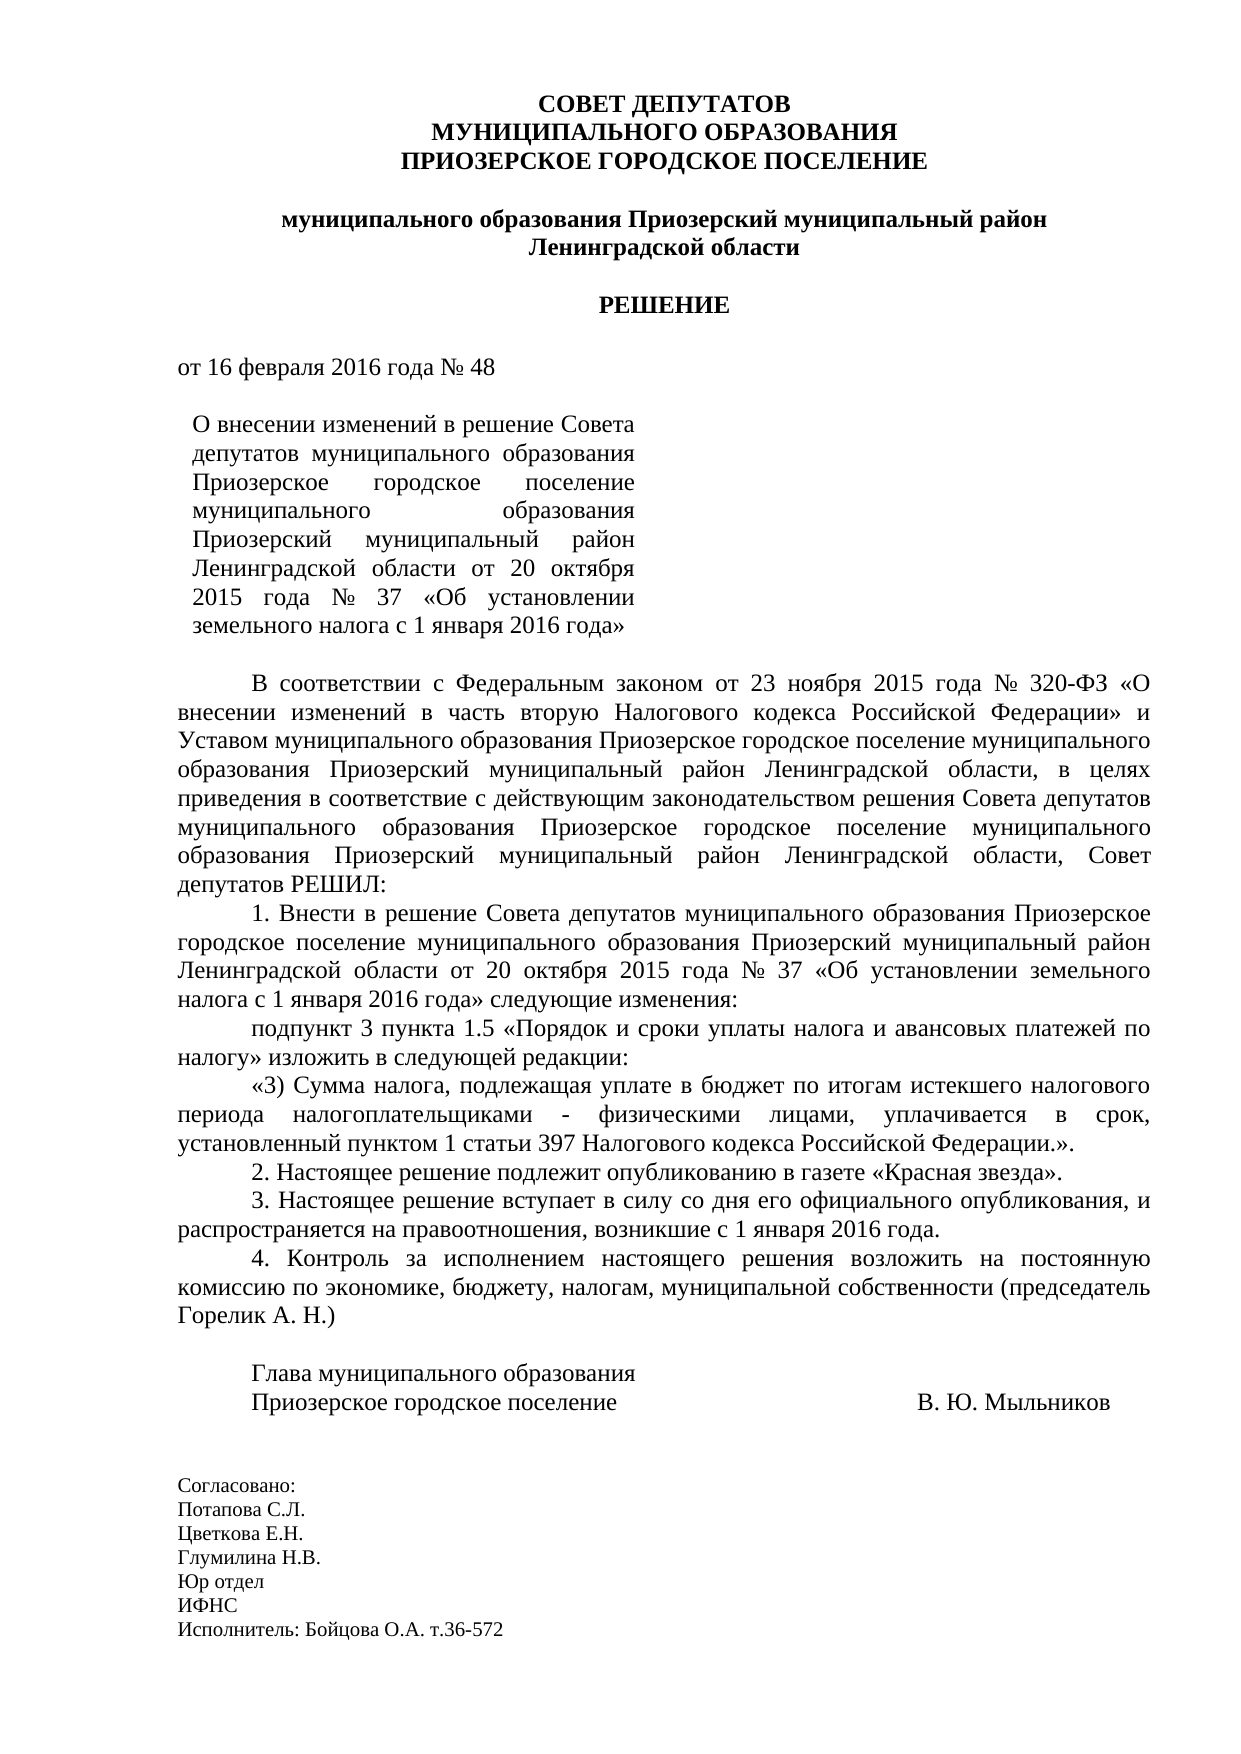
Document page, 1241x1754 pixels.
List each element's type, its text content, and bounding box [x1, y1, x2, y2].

text Юр отдел [177, 1569, 1152, 1593]
text от 16 февраля 2016 года № 48 [177, 352, 1152, 380]
text Исполнитель: Бойцова О.А. т.36-572 [177, 1617, 1152, 1641]
text РЕШЕНИЕ [177, 290, 1152, 319]
text муниципального образования Приозерский муниципальный район [177, 204, 1152, 232]
text 3. Настоящее решение вступает в силу со дня его официального опубликования, и распространяется на правоотношения, возникшие с 1 января 2016 года. [177, 1185, 1152, 1243]
text 4. Контроль за исполнением настоящего решения возложить на постоянную комиссию по экономике, бюджету, налогам, муниципальной собственности (председатель Горелик А. Н.) [177, 1243, 1152, 1329]
text ИФНС [177, 1593, 1152, 1617]
text СОВЕТ ДЕПУТАТОВ [177, 89, 1152, 117]
text Потапова С.Л. [177, 1497, 1152, 1521]
text Цветкова Е.Н. [177, 1521, 1152, 1545]
text «3) Сумма налога, подлежащая уплате в бюджет по итогам истекшего налогового периода налогоплательщиками - физическими лицами, уплачивается в срок, установленный пунктом 1 статьи 397 Налогового кодекса Российской Федерации.». [177, 1070, 1152, 1157]
text МУНИЦИПАЛЬНОГО ОБРАЗОВАНИЯ [177, 117, 1152, 146]
text Приозерское городское поселение В. Ю. Мыльников [177, 1387, 1152, 1415]
table_header О внесении изменений в решение Совета депутатов муниципального образования Приозерское городское поселение муниципального образования Приозерский муниципальный район Ленинградской области от 20 октября 2015 года № 37 «Об установлении земельного налога с 1 января 2016 года» [177, 409, 650, 639]
text Глумилина Н.В. [177, 1545, 1152, 1569]
text ПРИОЗЕРСКОЕ ГОРОДСКОЕ ПОСЕЛЕНИЕ [177, 146, 1152, 175]
text В соответствии с Федеральным законом от 23 ноября 2015 года № 320-ФЗ «О внесении изменений в часть вторую Налогового кодекса Российской Федерации» и Уставом муниципального образования Приозерское городское поселение муниципального образования Приозерский муниципальный район Ленинградской области, в целях приведения в соответствие с действующим законодательством решения Совета депутатов муниципального образования Приозерское городское поселение муниципального образования Приозерский муниципальный район Ленинградской области, Совет депутатов РЕШИЛ: [177, 668, 1152, 898]
text 1. Внести в решение Совета депутатов муниципального образования Приозерское городское поселение муниципального образования Приозерский муниципальный район Ленинградской области от 20 октября 2015 года № 37 «Об установлении земельного налога с 1 января 2016 года» следующие изменения: [177, 898, 1152, 1013]
text Глава муниципального образования [177, 1358, 1152, 1387]
text Согласовано: [177, 1473, 1152, 1497]
text Ленинградской области [177, 232, 1152, 261]
text подпункт 3 пункта 1.5 «Порядок и сроки уплаты налога и авансовых платежей по налогу» изложить в следующей редакции: [177, 1013, 1152, 1070]
text 2. Настоящее решение подлежит опубликованию в газете «Красная звезда». [177, 1157, 1152, 1185]
